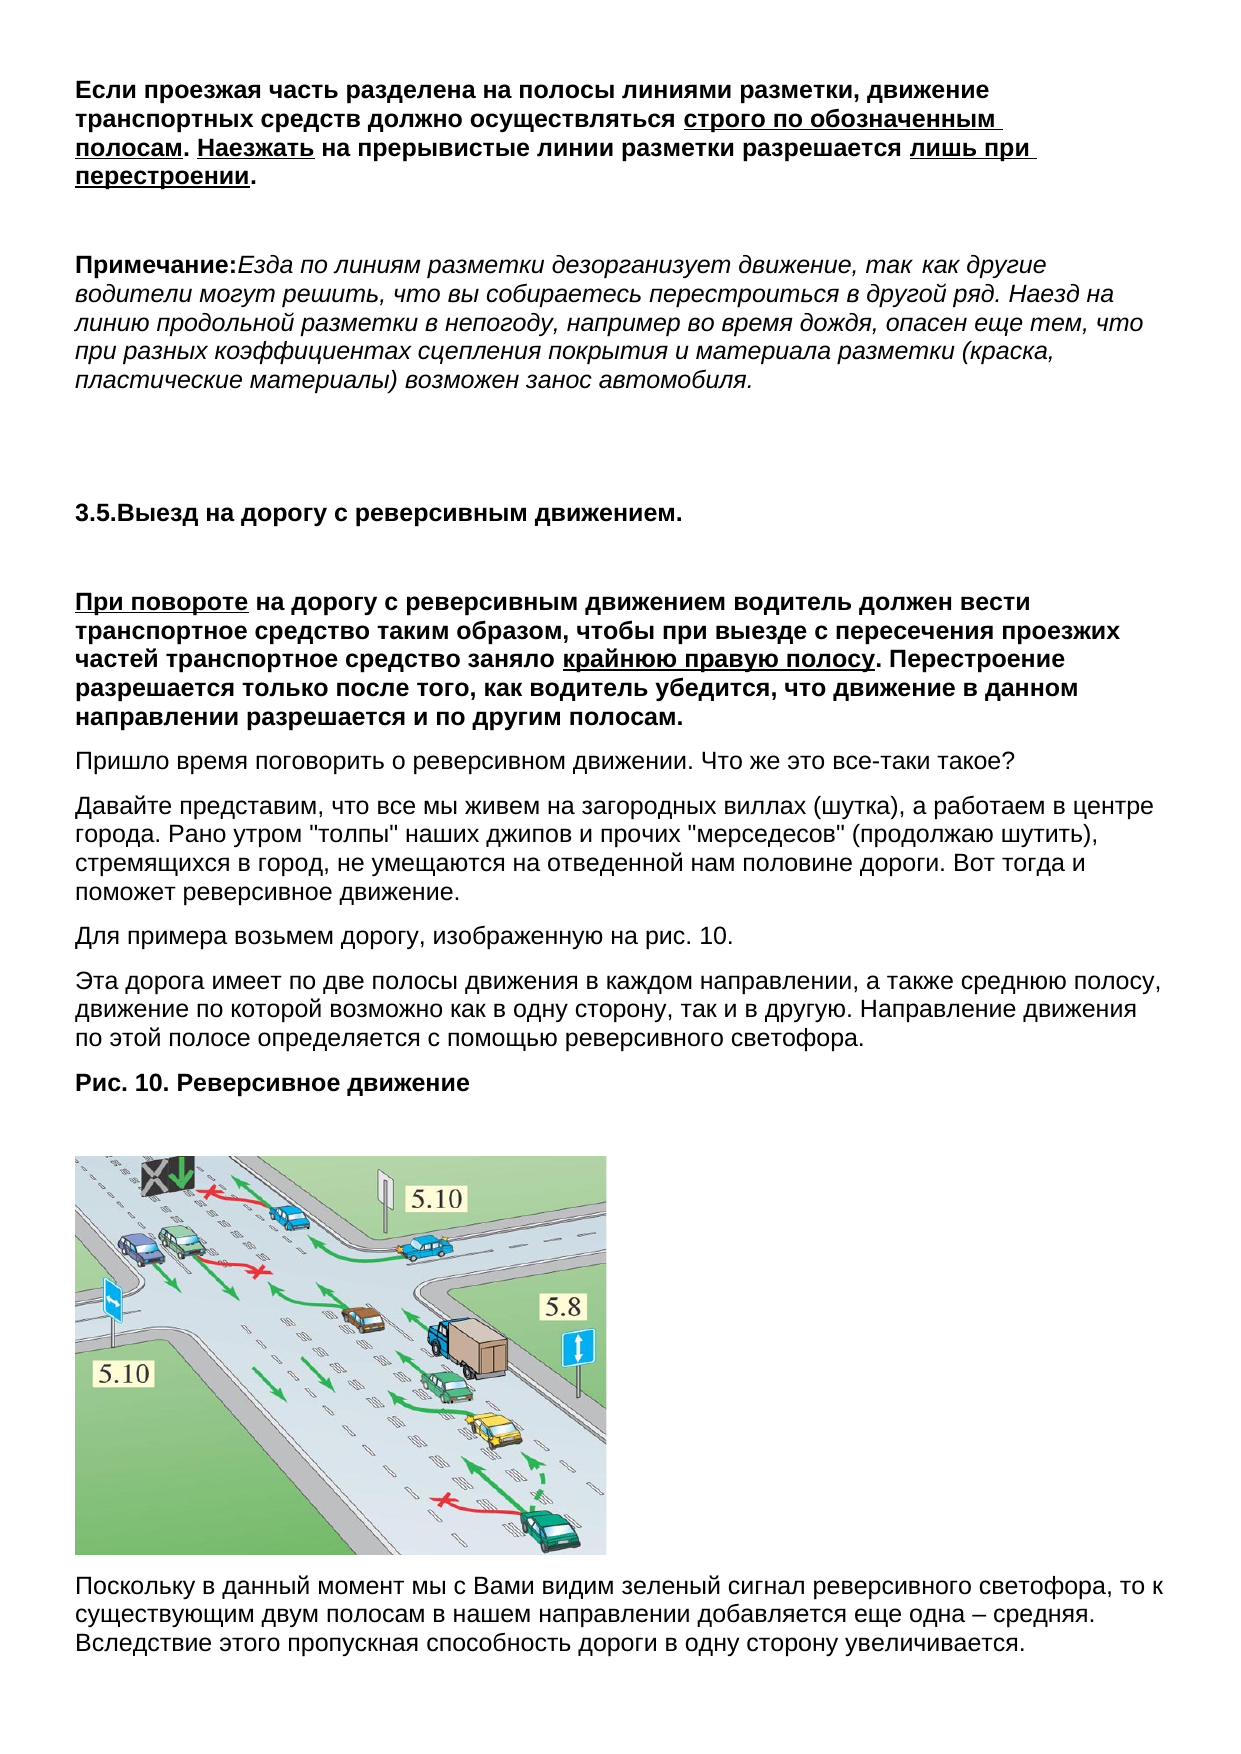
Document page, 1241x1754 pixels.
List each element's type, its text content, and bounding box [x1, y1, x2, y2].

text Рис. 10. Реверсивное движение [75, 1067, 1165, 1096]
picture [75, 1156, 607, 1555]
text Для примера возьмем дорогу, изображенную на рис. 10. [75, 921, 1165, 950]
text Примечание:Езда по линиям разметки дезорганизует движение, так как другие водители могут решить, что вы собираетесь перестроиться в другой ряд. Наезд на линию продольной разметки в непогоду, например во время дождя, опасен еще тем, что при разных коэффициентах сцепления покрытия и материала разметки (краска, пластические материалы) возможен занос автомобиля. [75, 250, 1165, 394]
text 3.5.Выезд на дорогу с реверсивным движением. [75, 498, 1165, 527]
text Пришло время поговорить о реверсивном движении. Что же это все-таки такое? [75, 746, 1165, 775]
text Если проезжая часть разделена на полосы линиями разметки, движение транспортных средств должно осуществляться строго по обозначенным полосам. Наезжать на прерывистые линии разметки разрешается лишь при перестроении. [75, 75, 1165, 190]
text Эта дорога имеет по две полосы движения в каждом направлении, а также среднюю полосу, движение по которой возможно как в одну сторону, так и в другую. Направление движения по этой полосе определяется с помощью реверсивного светофора. [75, 966, 1165, 1052]
text Поскольку в данный момент мы с Вами видим зеленый сигнал реверсивного светофора, то к существующим двум полосам в нашем направлении добавляется еще одна – средняя. Вследствие этого пропускная способность дороги в одну сторону увеличивается. [75, 1571, 1165, 1657]
text При повороте на дорогу с реверсивным движением водитель должен вести транспортное средство таким образом, чтобы при выезде с пересечения проезжих частей транспортное средство заняло крайнюю правую полосу. Перестроение разрешается только после того, как водитель убедится, что движение в данном направлении разрешается и по другим полосам. [75, 587, 1165, 731]
text Давайте представим, что все мы живем на загородных виллах (шутка), а работаем в центре города. Рано утром "толпы" наших джипов и прочих "мерседесов" (продолжаю шутить), стремящихся в город, не умещаются на отведенной нам половине дороги. Вот тогда и поможет реверсивное движение. [75, 791, 1165, 906]
